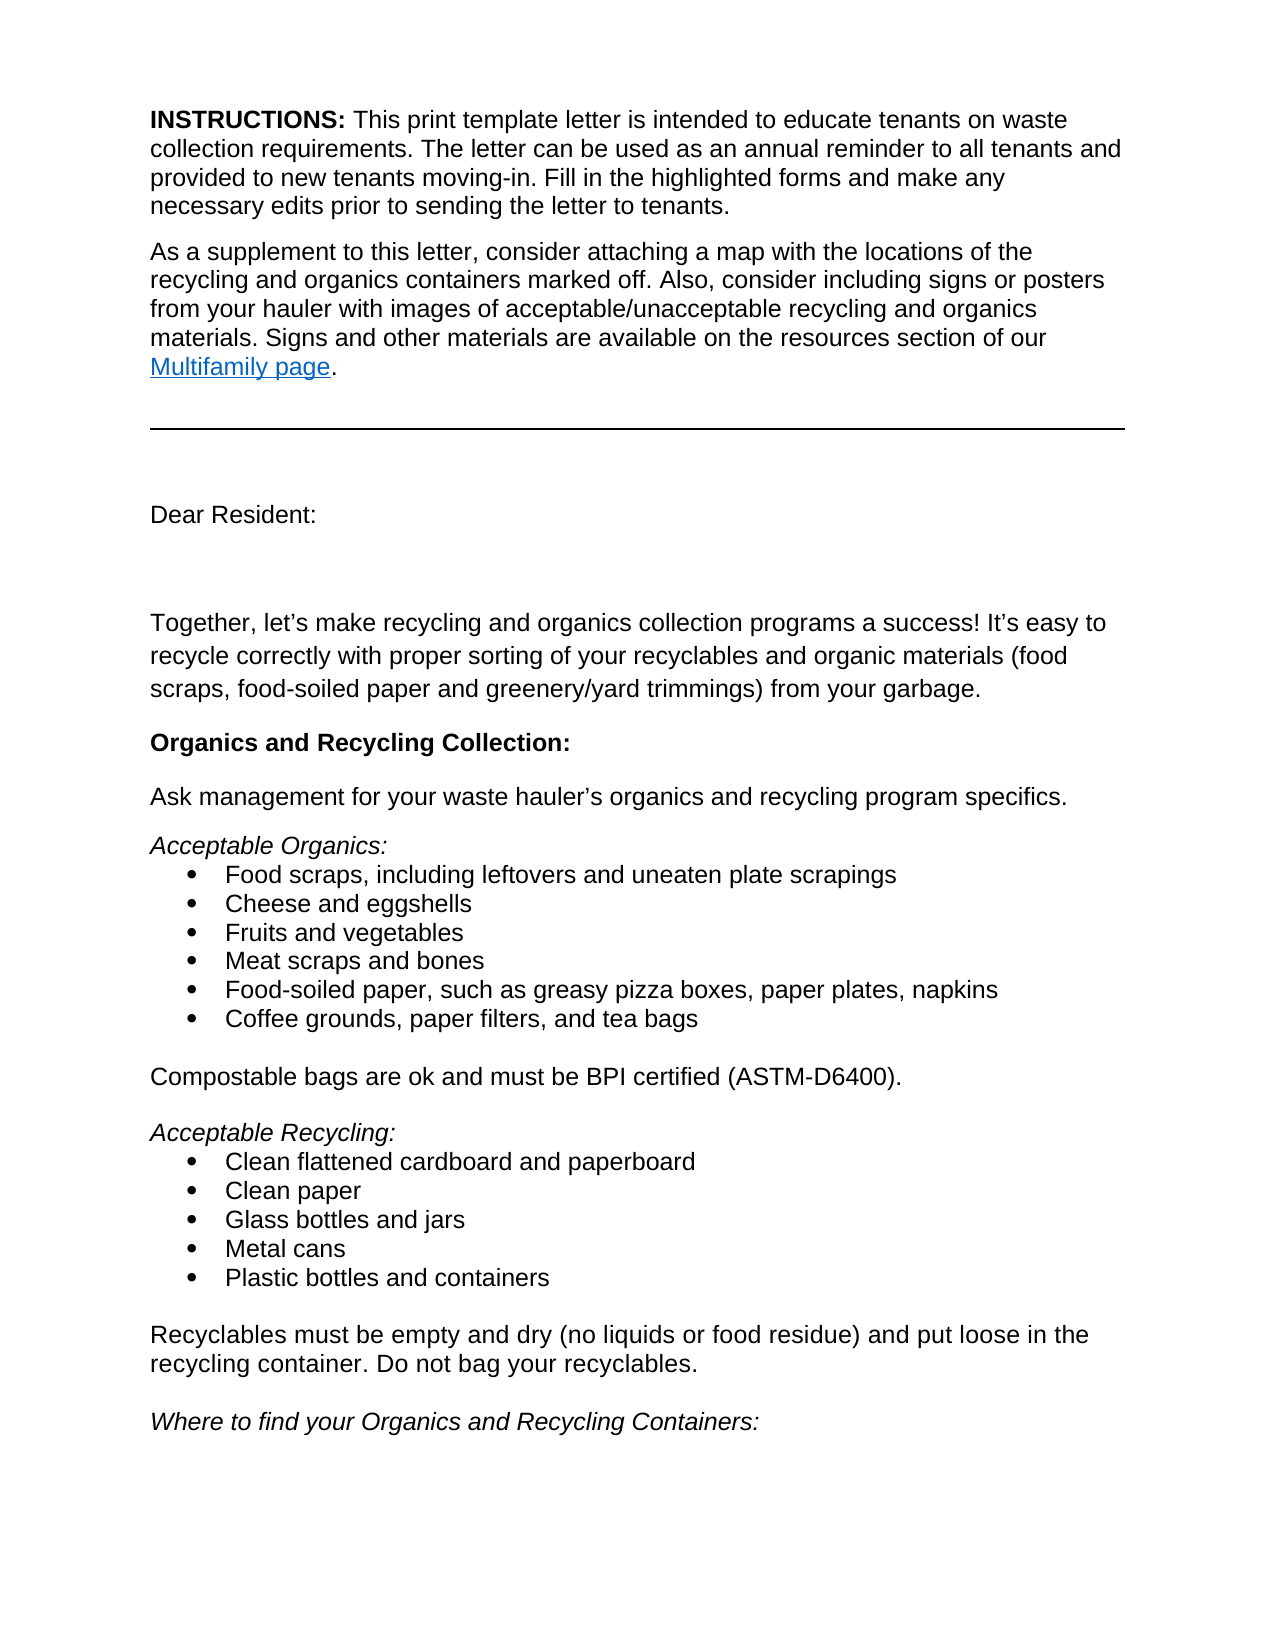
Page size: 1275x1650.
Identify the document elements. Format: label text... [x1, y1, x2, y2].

text INSTRUCTIONS: This print template letter is intended to educate tenants on waste collection requirements. The letter can be used as an annual reminder to all tenants and provided to new tenants moving-in. Fill in the highlighted forms and make any necessary edits prior to sending the letter to tenants. [150, 105, 1125, 220]
list Glass bottles and jars [187, 1205, 1125, 1234]
text Where to find your Organics and Recycling Containers: [150, 1406, 1125, 1435]
text Recyclables must be empty and dry (no liquids or food residue) and put loose in the recycling container. Do not bag your recyclables. [699, 1320, 1125, 1378]
list Meat scraps and bones [187, 946, 1125, 975]
list Clean paper [187, 1176, 1125, 1205]
text Organics and Recycling Collection: [150, 728, 1125, 756]
list Food scraps, including leftovers and uneaten plate scrapings [187, 860, 1125, 889]
text Dear Resident: [150, 500, 1125, 529]
text Ask management for your waste hauler’s organics and recycling program specifics. [150, 781, 1125, 810]
list Coffee grounds, paper filters, and tea bags [187, 1004, 1125, 1033]
list Metal cans [187, 1234, 1125, 1263]
list Fruits and vegetables [187, 917, 1125, 946]
text Compostable bags are ok and must be BPI certified (ASTM-D6400). [150, 1062, 1125, 1118]
text Acceptable Recycling: [150, 1118, 1125, 1147]
list Clean flattened cardboard and paperboard [187, 1147, 1125, 1176]
text As a supplement to this letter, consider attaching a map with the locations of the recycling and organics containers marked off. Also, consider including signs or posters from your hauler with images of acceptable/unacceptable recycling and organics materials. Signs and other materials are available on the resources section of our Multifamily page. [150, 237, 1125, 380]
text Acceptable Organics: [150, 831, 1125, 860]
list Cheese and eggshells [187, 889, 1125, 917]
text Together, let’s make recycling and organics collection programs a success! It’s easy to recycle correctly with proper sorting of your recyclables and organic materials (food scraps, food-soiled paper and greenery/yard trimmings) from your garbage. [150, 608, 1125, 702]
list Plastic bottles and containers [187, 1263, 1125, 1291]
list Food-soiled paper, such as greasy pizza boxes, paper plates, napkins [187, 975, 1125, 1004]
